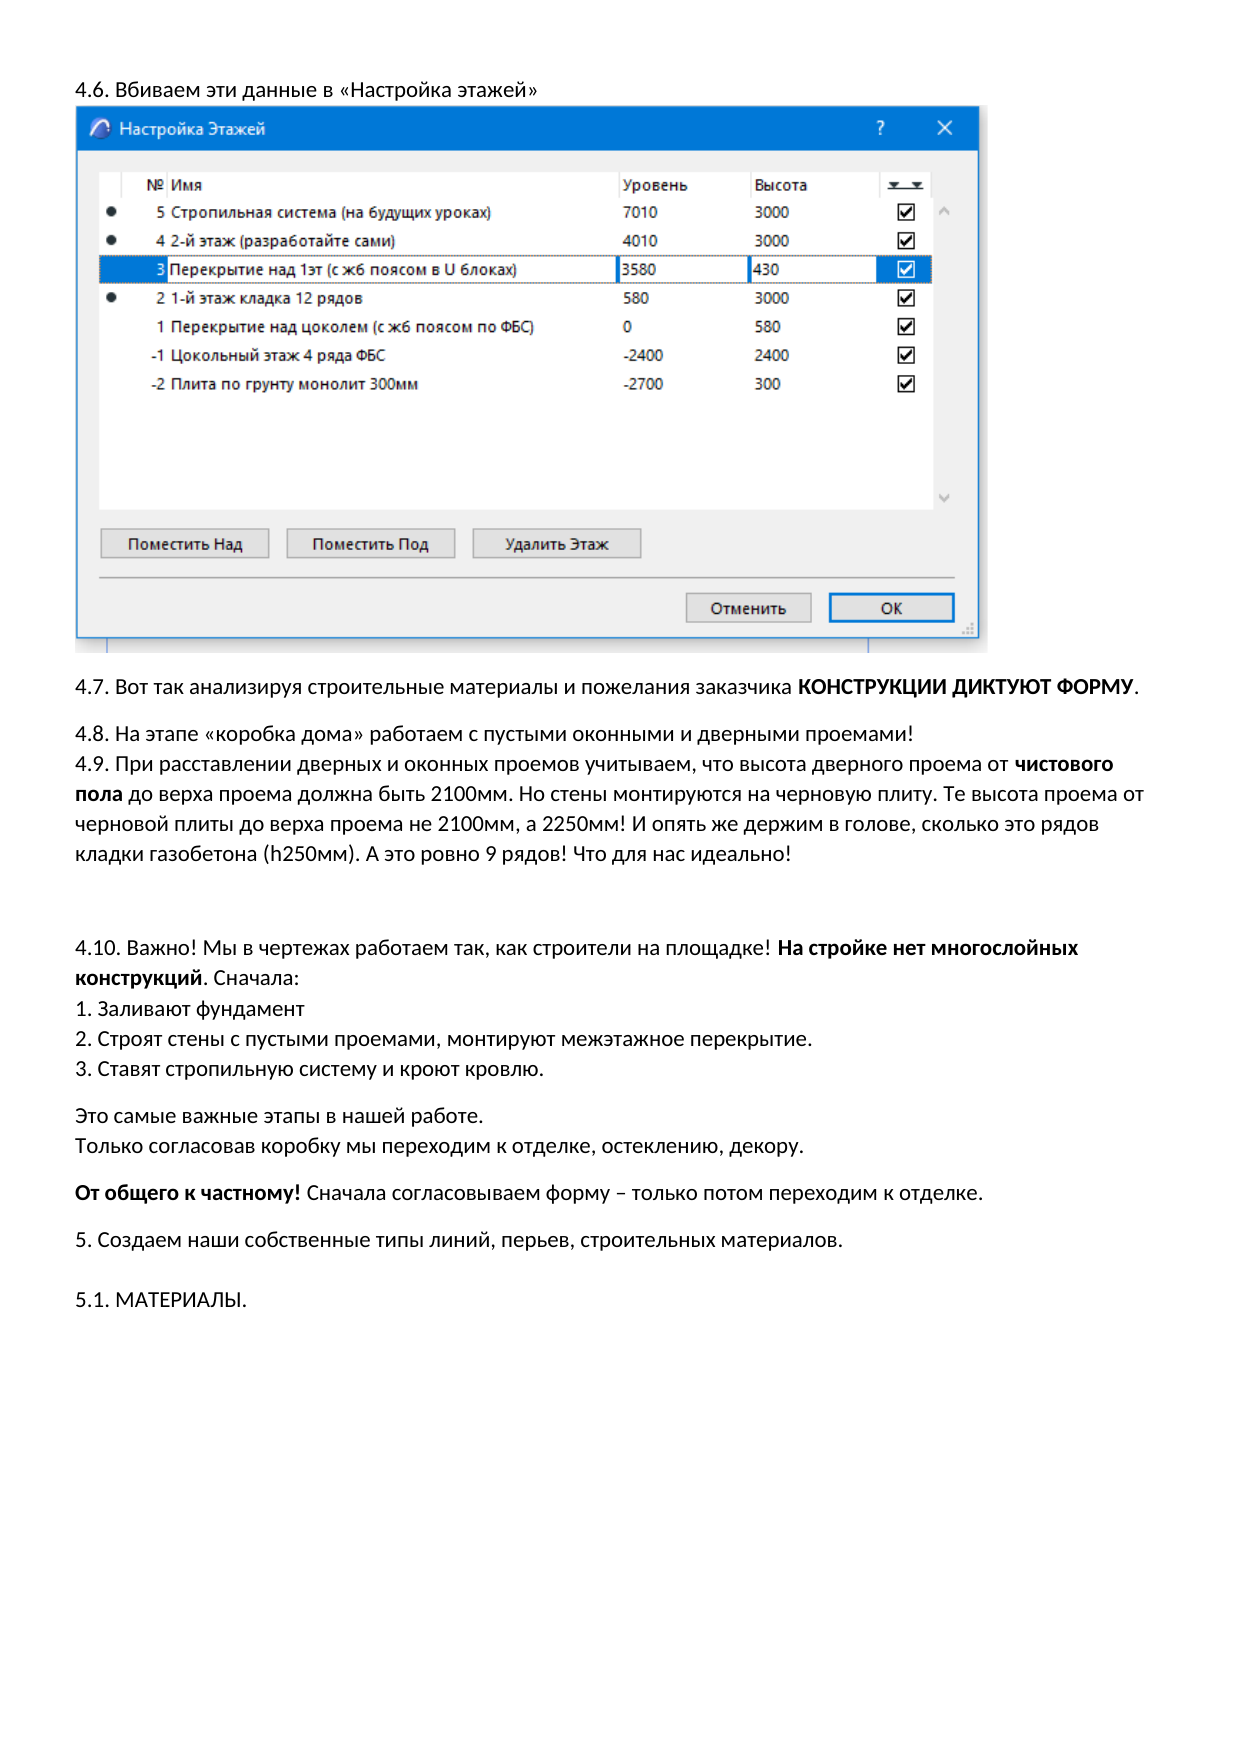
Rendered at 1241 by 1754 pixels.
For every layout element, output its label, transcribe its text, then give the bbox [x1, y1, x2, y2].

text 4.7. Вот так анализируя строительные материалы и пожелания заказчика КОНСТРУКЦИИ ДИКТУЮТ ФОРМУ. [75, 672, 1165, 700]
text 4.8. На этапе «коробка дома» работаем с пустыми оконными и дверными проемами! 4.9. При расставлении дверных и оконных проемов учитываем, что высота дверного проема от чистового пола до верха проема должна быть 2100мм. Но стены монтируются на черновую плиту. Те высота проема от черновой плиты до верха проема не 2100мм, а 2250мм! И опять же держим в голове, сколько это рядов кладки газобетона (h250мм). А это ровно 9 рядов! Что для нас идеально! [75, 719, 1165, 868]
text 4.10. Важно! Мы в чертежах работаем так, как строители на площадке! На стройке нет многослойных конструкций. Сначала: 1. Заливают фундамент 2. Строят стены с пустыми проемами, монтируют межэтажное перекрытие. 3. Ставят стропильную систему и кроют кровлю. [75, 933, 1165, 1082]
text От общего к частному! Сначала согласовываем форму – только потом переходим к отделке. [75, 1178, 1165, 1206]
picture [75, 105, 988, 653]
text 5. Создаем наши собственные типы линий, перьев, строительных материалов. 5.1. МАТЕРИАЛЫ. [75, 1225, 1165, 1313]
text Это самые важные этапы в нашей работе. Только согласовав коробку мы переходим к отделке, остеклению, декору. [75, 1101, 1165, 1159]
